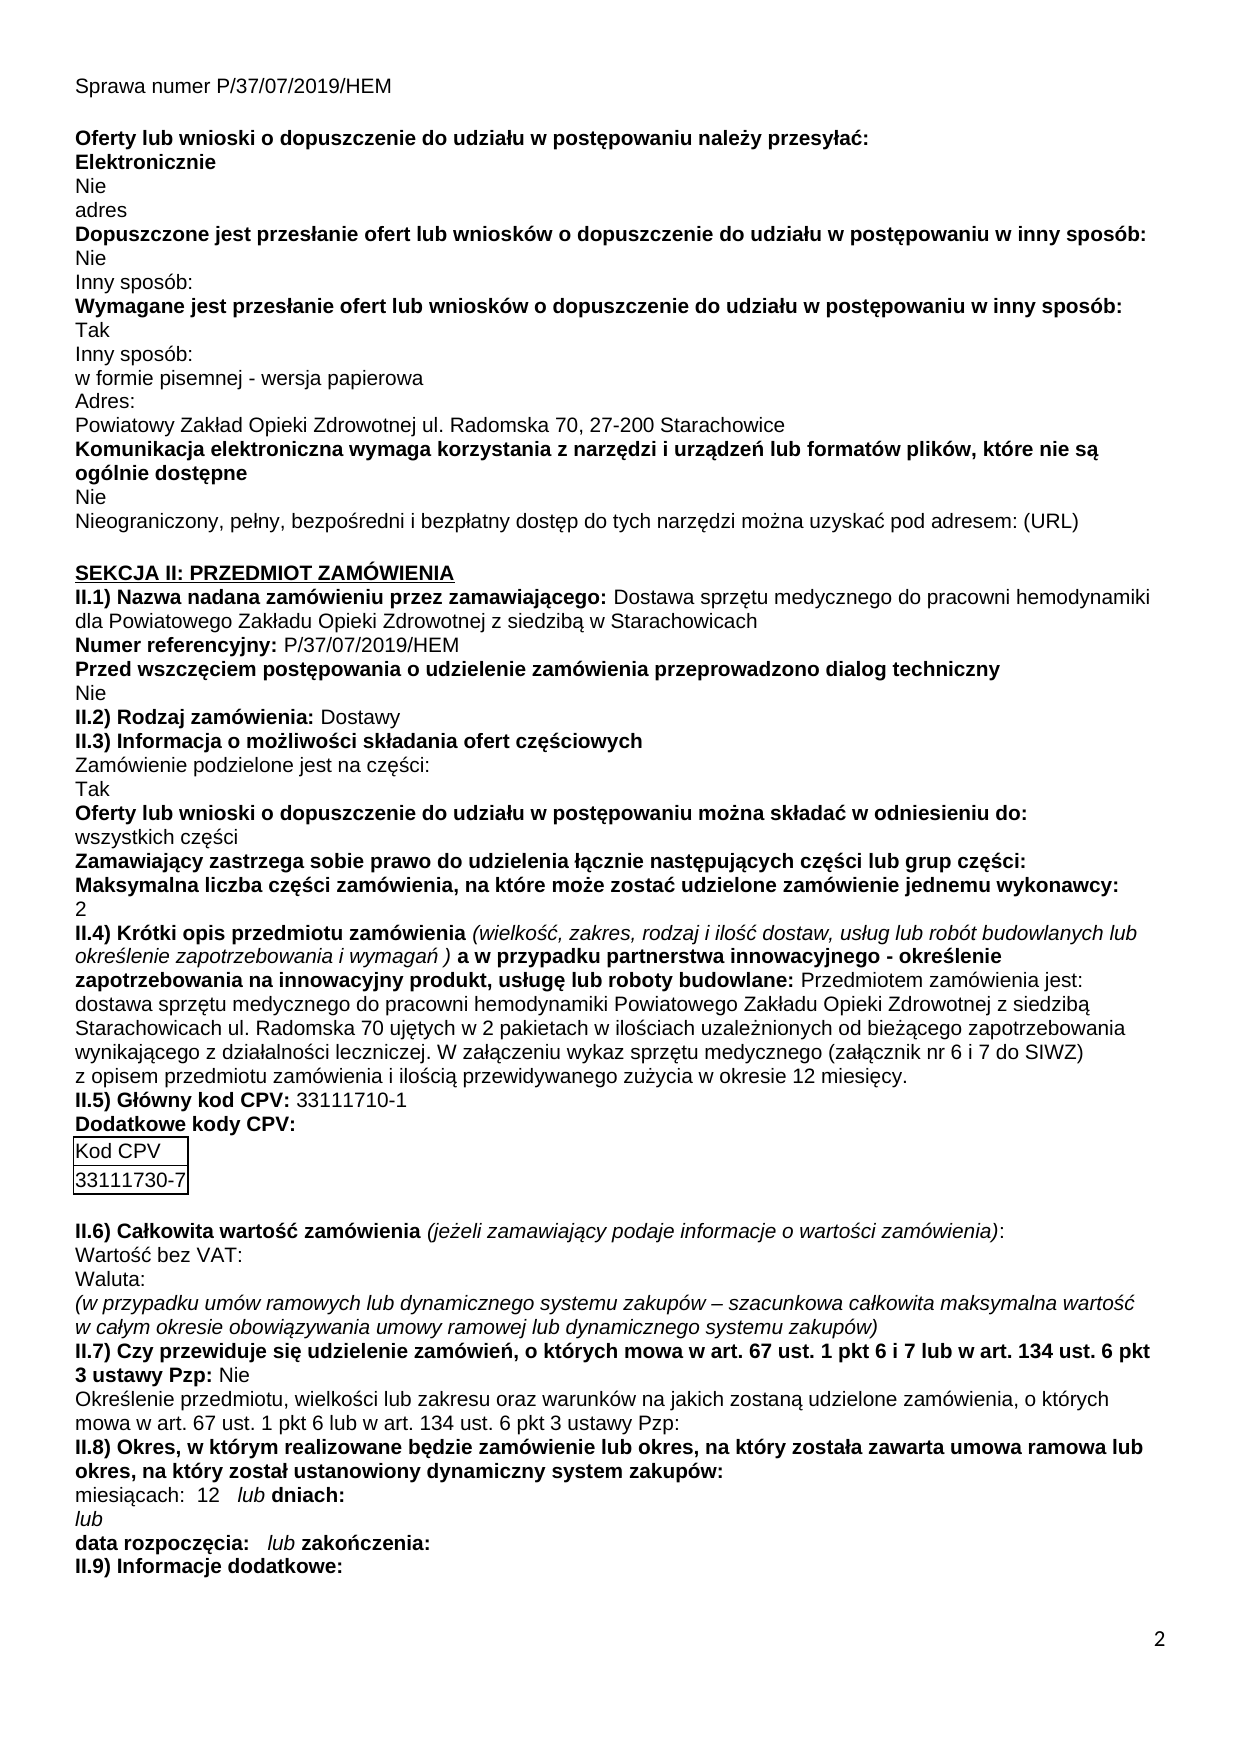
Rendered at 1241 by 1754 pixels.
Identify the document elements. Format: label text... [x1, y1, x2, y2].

text II.6) Całkowita wartość zamówienia (jeżeli zamawiający podaje informacje o wartości zamówienia): Wartość bez VAT: Waluta: (w przypadku umów ramowych lub dynamicznego systemu zakupów – szacunkowa całkowita maksymalna wartość w całym okresie obowiązywania umowy ramowej lub dynamicznego systemu zakupów) II.7) Czy przewiduje się udzielenie zamówień, o których mowa w art. 67 ust. 1 pkt 6 i 7 lub w art. 134 ust. 6 pkt 3 ustawy Pzp: Nie Określenie przedmiotu, wielkości lub zakresu oraz warunków na jakich zostaną udzielone zamówienia, o których mowa w art. 67 ust. 1 pkt 6 lub w art. 134 ust. 6 pkt 3 ustawy Pzp: II.8) Okres, w którym realizowane będzie zamówienie lub okres, na który została zawarta umowa ramowa lub okres, na który został ustanowiony dynamiczny system zakupów: miesiącach: 12 lub dniach: lub data rozpoczęcia: lub zakończenia: II.9) Informacje dodatkowe: [75, 1195, 1165, 1578]
text Nie adres [75, 174, 1165, 222]
text Nie Nieograniczony, pełny, bezpośredni i bezpłatny dostęp do tych narzędzi można uzyskać pod adresem: (URL) [75, 485, 1165, 561]
text Dopuszczone jest przesłanie ofert lub wniosków o dopuszczenie do udziału w postępowaniu w inny sposób: Nie Inny sposób: Wymagane jest przesłanie ofert lub wniosków o dopuszczenie do udziału w postępowaniu w inny sposób: Tak Inny sposób: w formie pisemnej - wersja papierowa Adres: Powiatowy Zakład Opieki Zdrowotnej ul. Radomska 70, 27-200 Starachowice Komunikacja elektroniczna wymaga korzystania z narzędzi i urządzeń lub formatów plików, które nie są ogólnie dostępne [75, 222, 1165, 485]
text Tak Oferty lub wnioski o dopuszczenie do udziału w postępowaniu można składać w odniesieniu do: wszystkich części [75, 777, 1165, 848]
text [75, 126, 1165, 174]
table_header Kod CPV [74, 1138, 187, 1165]
text SEKCJA II: PRZEDMIOT ZAMÓWIENIA II.1) Nazwa nadana zamówieniu przez zamawiającego: Dostawa sprzętu medycznego do pracowni hemodynamiki dla Powiatowego Zakładu Opieki Zdrowotnej z siedzibą w Starachowicach Numer referencyjny: P/37/07/2019/HEM Przed wszczęciem postępowania o udzielenie zamówienia przeprowadzono dialog techniczny [75, 561, 1165, 681]
text Zamawiający zastrzega sobie prawo do udzielenia łącznie następujących części lub grup części: Maksymalna liczba części zamówienia, na które może zostać udzielone zamówienie jednemu wykonawcy: 2 II.4) Krótki opis przedmiotu zamówienia (wielkość, zakres, rodzaj i ilość dostaw, usług lub robót budowlanych lub określenie zapotrzebowania i wymagań ) a w przypadku partnerstwa innowacyjnego - określenie zapotrzebowania na innowacyjny produkt, usługę lub roboty budowlane: Przedmiotem zamówienia jest: dostawa sprzętu medycznego do pracowni hemodynamiki Powiatowego Zakładu Opieki Zdrowotnej z siedzibą Starachowicach ul. Radomska 70 ujętych w 2 pakietach w ilościach uzależnionych od bieżącego zapotrzebowania wynikającego z działalności leczniczej. W załączeniu wykaz sprzętu medycznego (załącznik nr 6 i 7 do SIWZ) z opisem przedmiotu zamówienia i ilością przewidywanego zużycia w okresie 12 miesięcy. II.5) Główny kod CPV: 33111710-1 Dodatkowe kody CPV: [75, 848, 1165, 1136]
table_cell 33111730-7 [74, 1166, 187, 1193]
text Nie II.2) Rodzaj zamówienia: Dostawy II.3) Informacja o możliwości składania ofert częściowych Zamówienie podzielone jest na części: [75, 681, 1165, 777]
